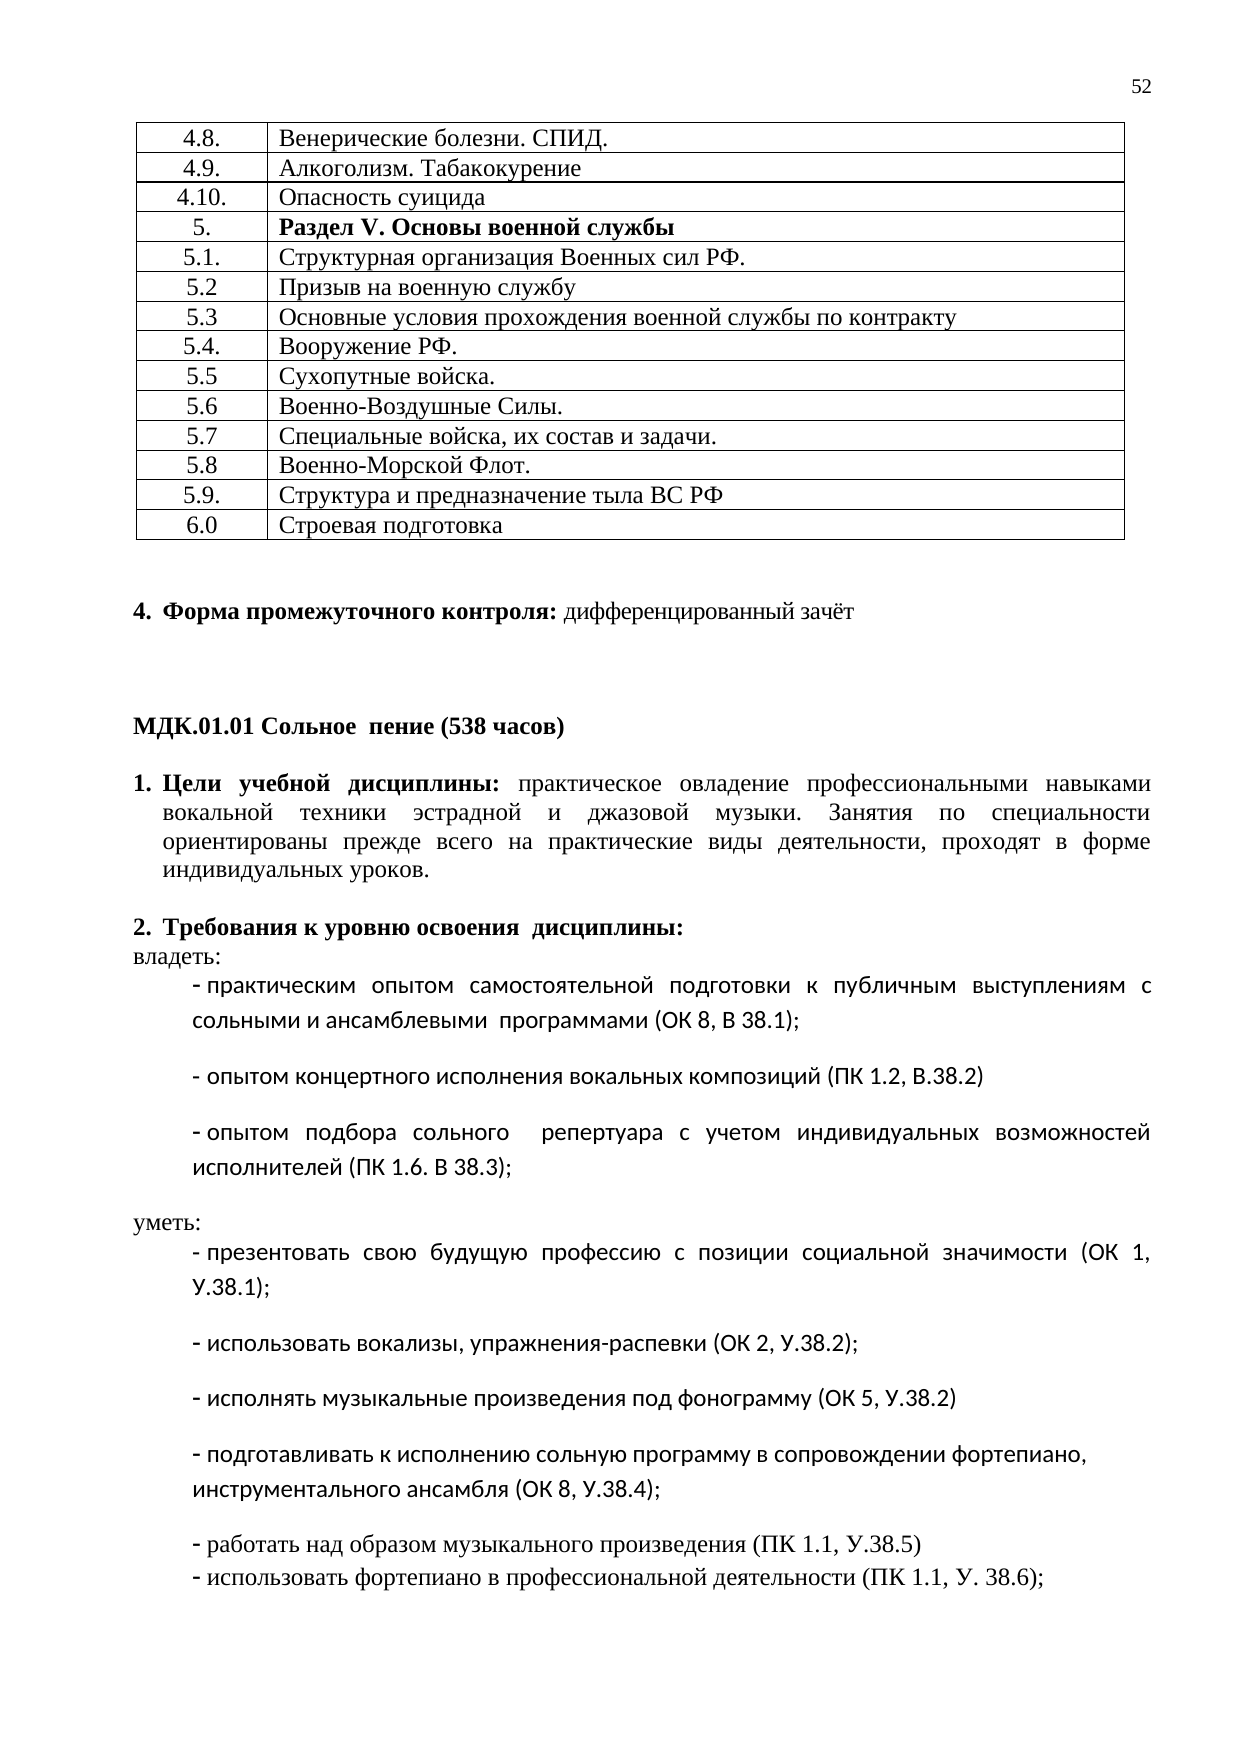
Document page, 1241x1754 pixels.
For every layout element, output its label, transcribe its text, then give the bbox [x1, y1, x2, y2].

list Форма промежуточного контроля: дифференцированный зачёт [133, 596, 1152, 624]
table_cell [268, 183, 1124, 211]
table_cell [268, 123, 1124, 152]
list опытом подбора сольного репертуара с учетом индивидуальных возможностей исполнителей (ПК 1.6. В 38.3); [192, 1116, 1152, 1182]
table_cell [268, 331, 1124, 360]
list работать над образом музыкального произведения (ПК 1.1, У.38.5) [192, 1529, 1152, 1558]
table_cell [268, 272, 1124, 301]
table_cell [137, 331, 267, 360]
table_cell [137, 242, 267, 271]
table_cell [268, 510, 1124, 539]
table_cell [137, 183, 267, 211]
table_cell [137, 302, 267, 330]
list исполнять музыкальные произведения под фонограмму (ОК 5, У.38.2) [192, 1382, 1152, 1413]
list Требования к уровню освоения дисциплины: [133, 912, 1152, 941]
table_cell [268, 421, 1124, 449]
list опытом концертного исполнения вокальных композиций (ПК 1.2, В.38.2) [192, 1060, 1152, 1091]
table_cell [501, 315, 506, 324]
text уметь: [133, 1207, 1152, 1236]
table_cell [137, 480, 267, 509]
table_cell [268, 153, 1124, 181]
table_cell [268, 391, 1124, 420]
list использовать вокализы, упражнения-распевки (ОК 2, У.38.2); [192, 1327, 1152, 1357]
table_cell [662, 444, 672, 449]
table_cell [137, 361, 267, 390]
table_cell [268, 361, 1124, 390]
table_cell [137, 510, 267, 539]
list использовать фортепиано в профессиональной деятельности (ПК 1.1, У. 38.6); [192, 1562, 1152, 1591]
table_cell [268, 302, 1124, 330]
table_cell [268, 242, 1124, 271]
list презентовать свою будущую профессию с позиции социальной значимости (ОК 1, У.38.1); [192, 1236, 1152, 1301]
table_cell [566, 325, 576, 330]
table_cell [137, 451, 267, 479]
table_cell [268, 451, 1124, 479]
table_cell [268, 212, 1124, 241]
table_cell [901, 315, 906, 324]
text МДК.01.01 Сольное пение (538 часов) [133, 711, 1152, 739]
text владеть: [133, 941, 1152, 969]
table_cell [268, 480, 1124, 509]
list подготавливать к исполнению сольную программу в сопровождении фортепиано, инструментального ансамбля (ОК 8, У.38.4); [192, 1438, 1152, 1504]
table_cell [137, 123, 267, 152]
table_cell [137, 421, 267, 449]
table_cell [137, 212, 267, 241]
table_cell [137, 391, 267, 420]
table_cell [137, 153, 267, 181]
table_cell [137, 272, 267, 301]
list Цели учебной дисциплины: практическое овладение профессиональными навыками вокальной техники эстрадной и джазовой музыки. Занятия по специальности ориентированы прежде всего на практические виды деятельности, проходят в форме индивидуальных уроков. [133, 768, 1152, 883]
list практическим опытом самостоятельной подготовки к публичным выступлениям с сольными и ансамблевыми программами (ОК 8, В 38.1); [192, 969, 1152, 1035]
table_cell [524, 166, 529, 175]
